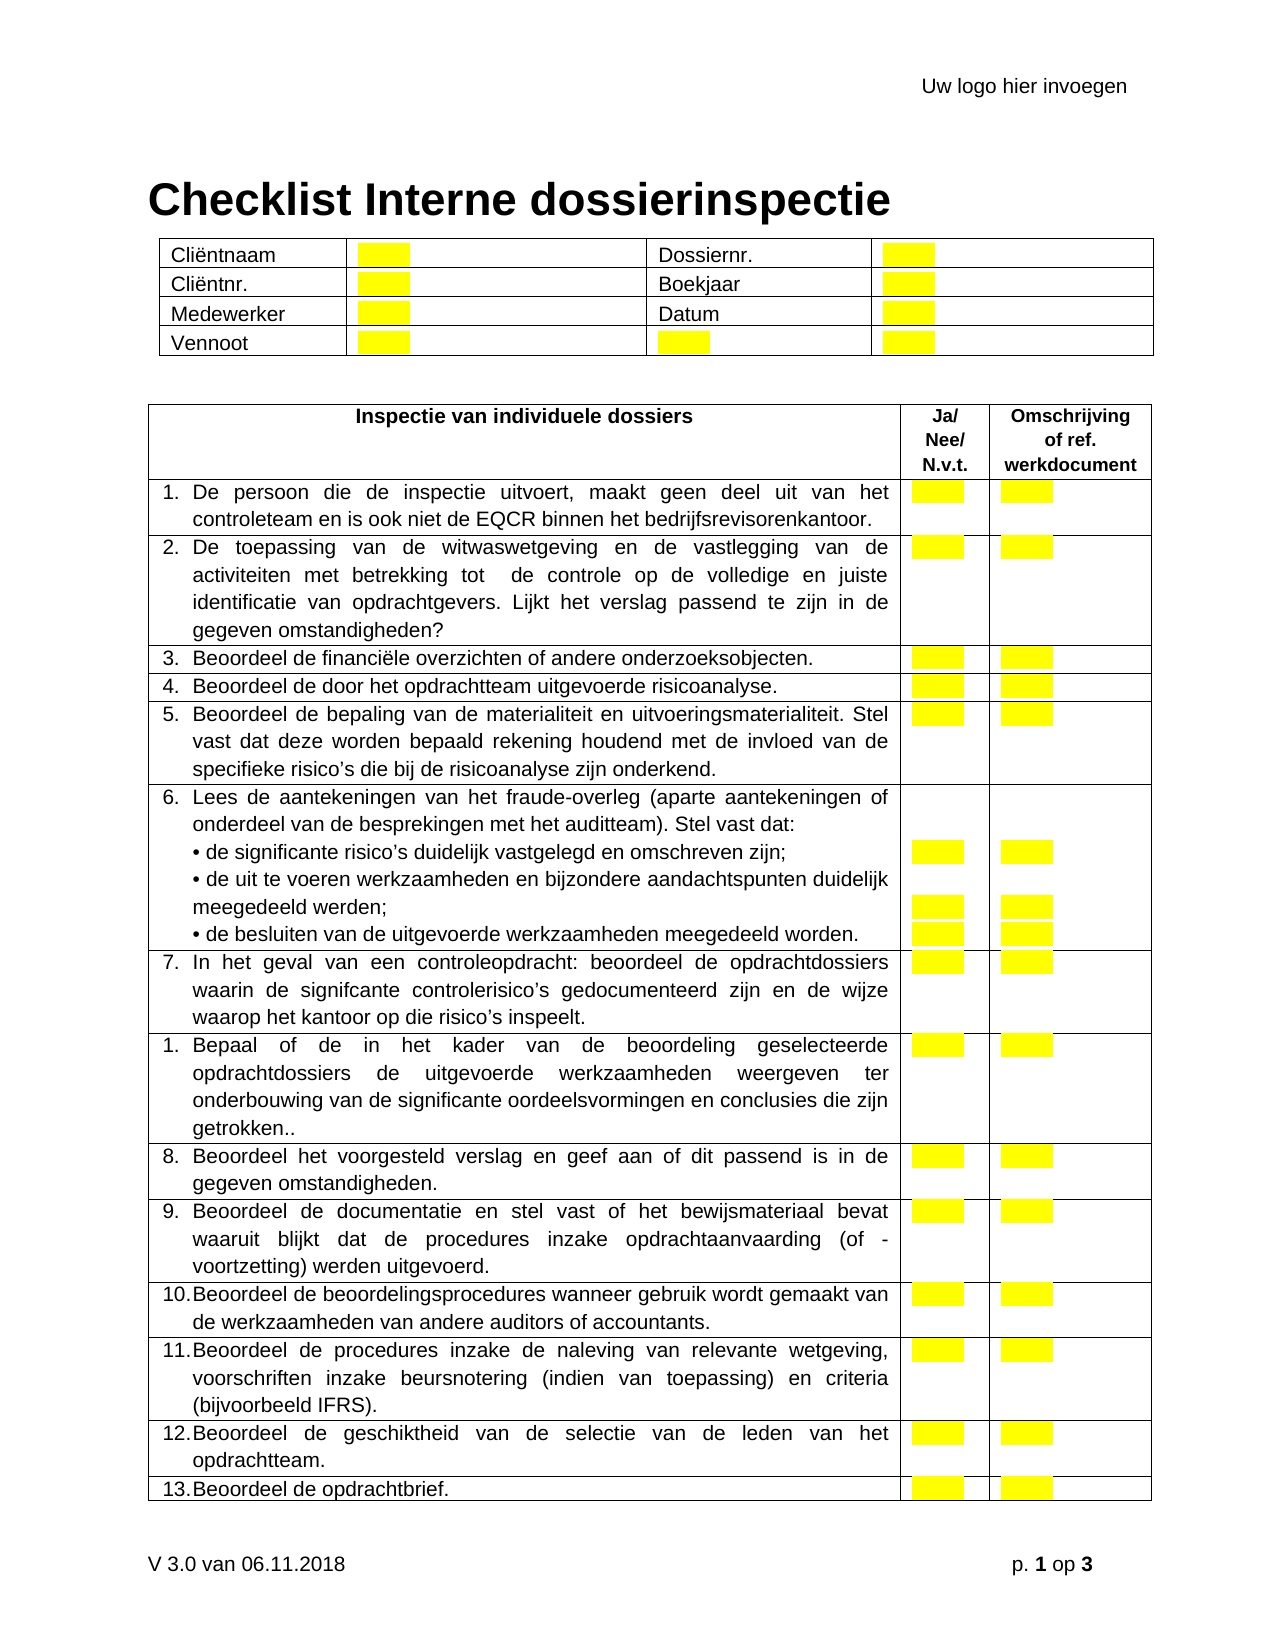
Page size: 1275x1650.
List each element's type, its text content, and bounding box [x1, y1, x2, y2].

table_cell [901, 536, 989, 645]
table_cell [647, 326, 871, 354]
table_cell [901, 1477, 912, 1500]
table_cell De persoon die de inspectie uitvoert, maakt geen deel uit van het controleteam en is ook niet de EQCR binnen het bedrijfsrevisorenkantoor. [149, 480, 900, 534]
table_cell [990, 1200, 1151, 1282]
table_cell [901, 1144, 989, 1199]
table_cell [901, 1421, 989, 1476]
table_cell [901, 480, 989, 534]
table_cell [990, 951, 1151, 1033]
table_cell [990, 536, 1151, 645]
table_cell [990, 1283, 1151, 1337]
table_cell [149, 1477, 900, 1500]
table_cell [990, 674, 1151, 701]
table_header Cliëntnaam [160, 239, 346, 267]
table_header [872, 239, 1153, 267]
table_cell Beoordeel de financiële overzichten of andere onderzoeksobjecten. [149, 646, 900, 673]
table_cell [901, 1283, 989, 1337]
table_cell Beoordeel de door het opdrachtteam uitgevoerde risicoanalyse. [149, 674, 900, 701]
table_cell [872, 268, 1153, 296]
table_cell [964, 1477, 989, 1500]
table_cell [990, 1034, 1151, 1143]
table_cell Beoordeel de beoordelingsprocedures wanneer gebruik wordt gemaakt van de werkzaamheden van andere auditors of accountants. [149, 1283, 900, 1337]
table_cell Vennoot [160, 326, 346, 354]
table_header Omschrijving of ref. werkdocument [990, 405, 1151, 479]
table_cell [901, 674, 989, 701]
table_cell [990, 1338, 1151, 1420]
table_cell [901, 702, 989, 784]
table_header Dossiernr. [647, 239, 871, 267]
table_cell Lees de aantekeningen van het fraude-overleg (aparte aantekeningen of onderdeel van de besprekingen met het auditteam). Stel vast dat: • de significante risico’s duidelijk vastgelegd en omschreven zijn; • de uit te voeren werkzaamheden en bijzondere aandachtspunten duidelijk meegedeeld werden; • de besluiten van de uitgevoerde werkzaamheden meegedeeld worden. [149, 785, 900, 950]
table_cell Medewerker [160, 297, 346, 325]
table_cell Cliëntnr. [160, 268, 346, 296]
table_cell [901, 1338, 989, 1420]
table_cell [990, 1477, 1001, 1500]
subtitle Checklist Interne dossierinspectie [148, 173, 1127, 225]
table_cell Bepaal of de in het kader van de beoordeling geselecteerde opdrachtdossiers de uitgevoerde werkzaamheden weergeven ter onderbouwing van de significante oordeelsvormingen en conclusies die zijn getrokken.. [149, 1034, 900, 1143]
table_cell Beoordeel de procedures inzake de naleving van relevante wetgeving, voorschriften inzake beursnotering (indien van toepassing) en criteria (bijvoorbeeld IFRS). [149, 1338, 900, 1420]
table_cell [872, 297, 1153, 325]
table_header [347, 239, 646, 267]
table_cell Datum [647, 297, 871, 325]
table_cell In het geval van een controleopdracht: beoordeel de opdrachtdossiers waarin de signifcante controlerisico’s gedocumenteerd zijn en de wijze waarop het kantoor op die risico’s inspeelt. [149, 951, 900, 1033]
table_cell Beoordeel de bepaling van de materialiteit en uitvoeringsmaterialiteit. Stel vast dat deze worden bepaald rekening houdend met de invloed van de specifieke risico’s die bij de risicoanalyse zijn onderkend. [149, 702, 900, 784]
table_cell [990, 646, 1151, 673]
table_cell [1053, 1477, 1151, 1500]
table_cell Beoordeel de documentatie en stel vast of het bewijsmateriaal bevat waaruit blijkt dat de procedures inzake opdrachtaanvaarding (of -voortzetting) werden uitgevoerd. [149, 1200, 900, 1282]
table_header Ja/Nee/N.v.t. [901, 405, 989, 479]
table_cell [347, 326, 646, 354]
table_cell [990, 480, 1151, 534]
table_cell Beoordeel de geschiktheid van de selectie van de leden van het opdrachtteam. [149, 1421, 900, 1476]
table_cell Beoordeel het voorgesteld verslag en geef aan of dit passend is in de gegeven omstandigheden. [149, 1144, 900, 1199]
table_cell [901, 951, 989, 1033]
table_cell [901, 646, 989, 673]
table_cell [990, 1421, 1151, 1476]
table_cell [990, 1144, 1151, 1199]
table_cell [901, 1034, 989, 1143]
table_cell [872, 326, 1153, 354]
table_cell [347, 297, 646, 325]
table_cell [347, 268, 646, 296]
table_cell Boekjaar [647, 268, 871, 296]
table_cell De toepassing van de witwaswetgeving en de vastlegging van de activiteiten met betrekking tot de controle op de volledige en juiste identificatie van opdrachtgevers. Lijkt het verslag passend te zijn in de gegeven omstandigheden? [149, 536, 900, 645]
table_cell [990, 702, 1151, 784]
table_header Inspectie van individuele dossiers [149, 405, 900, 479]
table_cell [901, 785, 989, 950]
table_cell [901, 1200, 989, 1282]
table_cell [990, 785, 1151, 950]
